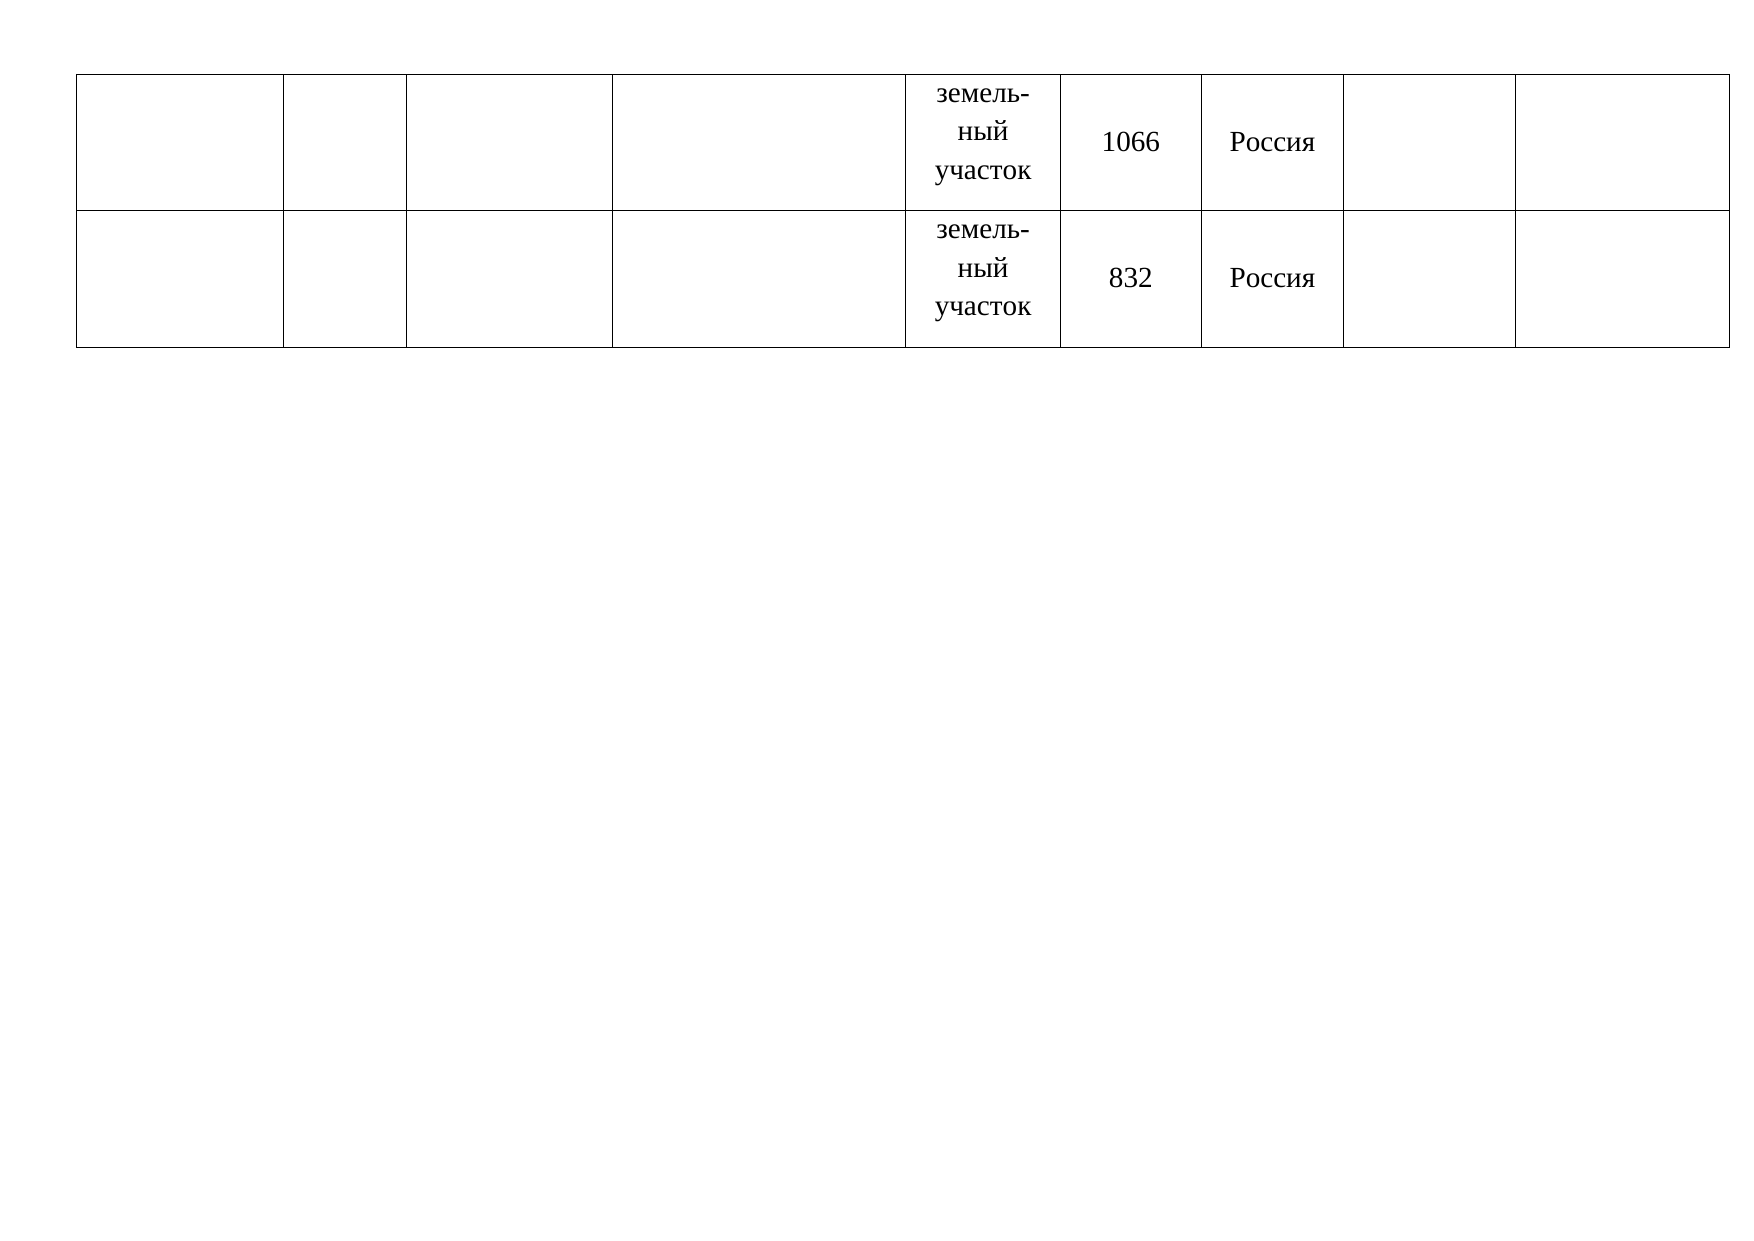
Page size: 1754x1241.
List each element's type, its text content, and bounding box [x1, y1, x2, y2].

table_cell земель-ный участок [906, 211, 1060, 347]
table_cell [613, 211, 905, 347]
table_cell Россия [1202, 75, 1343, 210]
table_cell земель-ный участок [906, 75, 1060, 210]
table_cell [407, 211, 612, 347]
table_cell [284, 211, 406, 347]
table_cell [77, 211, 283, 347]
table_cell [1344, 211, 1515, 347]
table_cell Россия [1202, 211, 1343, 347]
table_cell 1066 [1061, 75, 1201, 210]
table_cell [1516, 211, 1729, 347]
table_cell 832 [1061, 211, 1201, 347]
